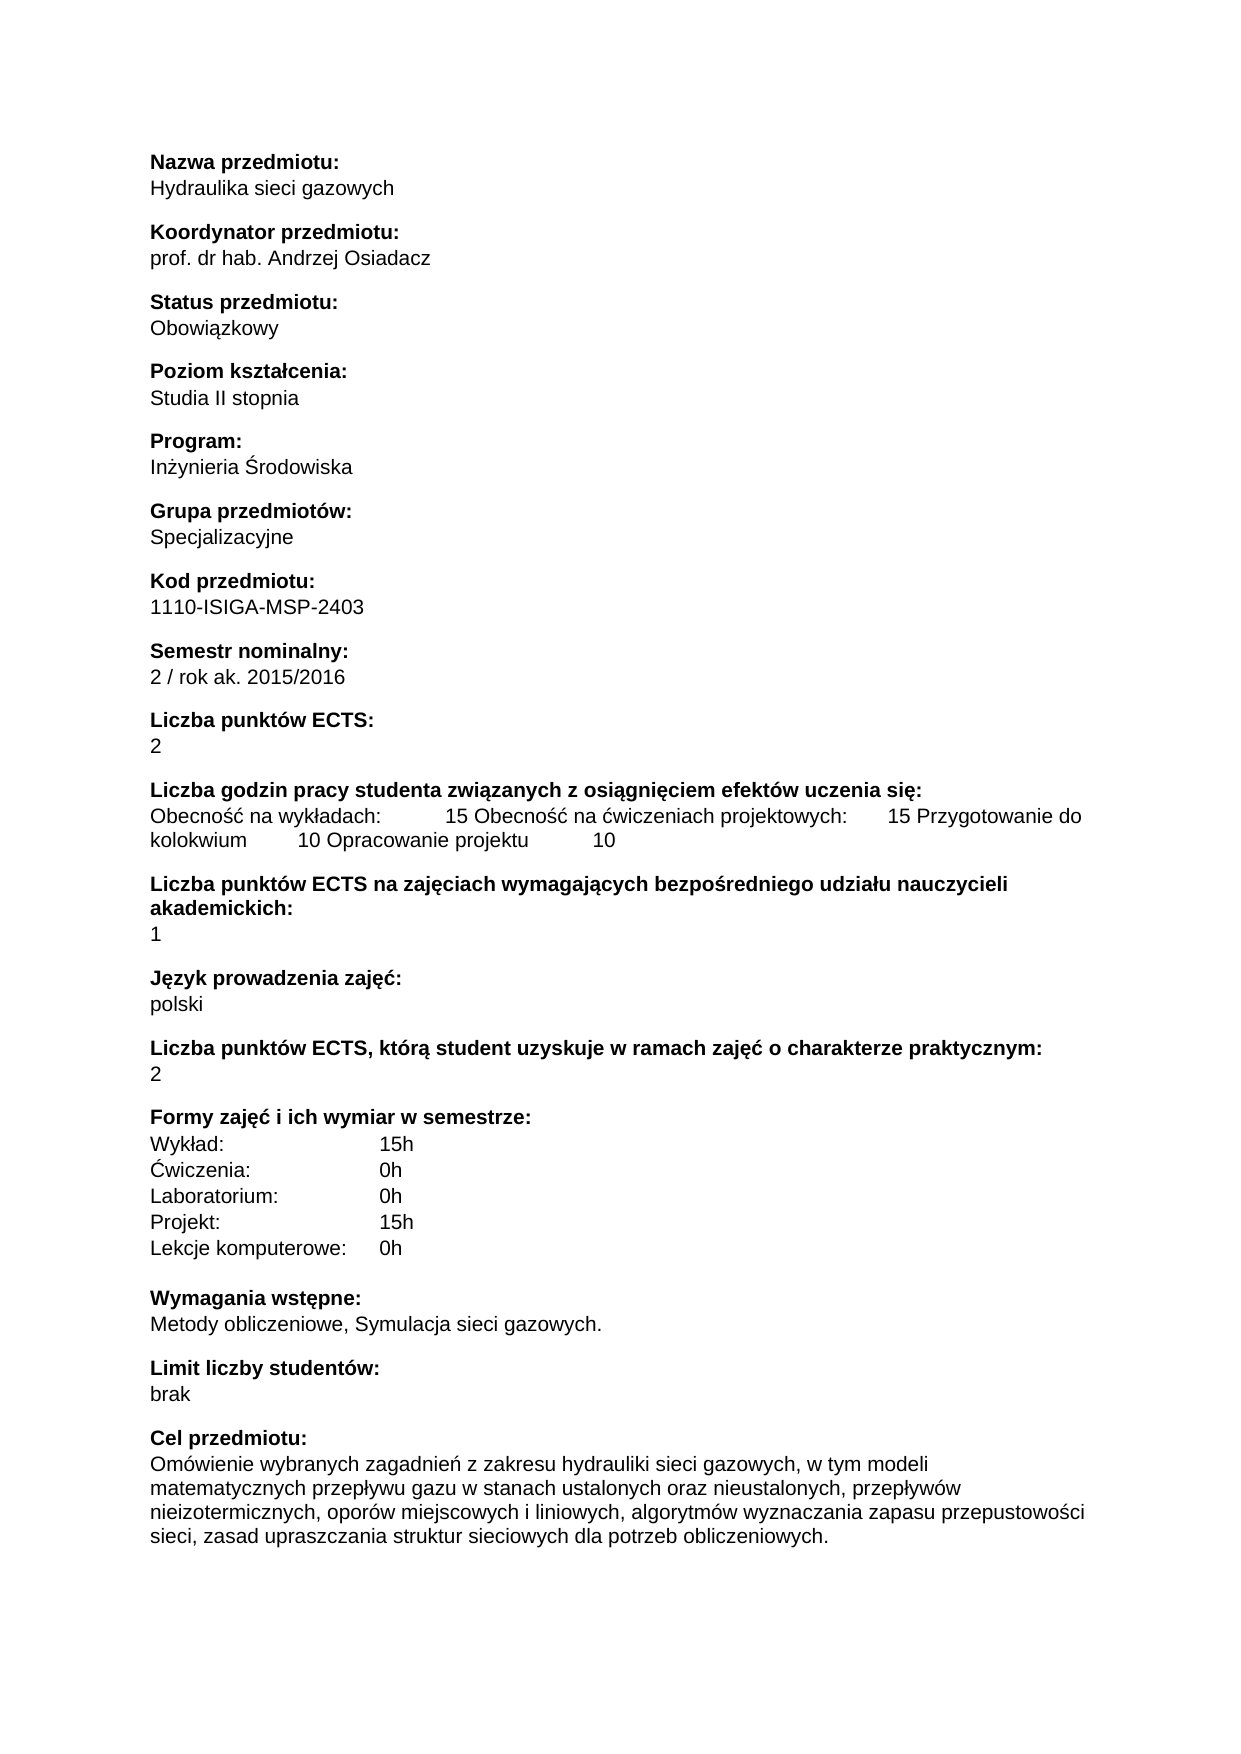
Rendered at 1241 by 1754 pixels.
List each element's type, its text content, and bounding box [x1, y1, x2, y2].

table_cell 0h [369, 1182, 597, 1208]
text 2 [150, 1061, 1090, 1085]
table_cell Ćwiczenia: [140, 1158, 367, 1182]
text Semestr nominalny: [150, 638, 1090, 662]
text polski [150, 992, 1090, 1016]
text Obowiązkowy [150, 316, 1090, 339]
text Liczba punktów ECTS na zajęciach wymagających bezpośredniego udziału nauczycieli akademickich: [150, 872, 1090, 920]
text prof. dr hab. Andrzej Osiadacz [150, 246, 1090, 270]
table_cell 0h [369, 1234, 597, 1260]
text 1 [150, 922, 1090, 946]
text Limit liczby studentów: [150, 1356, 1090, 1380]
text Kod przedmiotu: [150, 569, 1090, 593]
text Omówienie wybranych zagadnień z zakresu hydrauliki sieci gazowych, w tym modeli matematycznych przepływu gazu w stanach ustalonych oraz nieustalonych, przepływów nieizotermicznych, oporów miejscowych i liniowych, algorytmów wyznaczania zapasu przepustowości sieci, zasad upraszczania struktur sieciowych dla potrzeb obliczeniowych. [150, 1452, 1090, 1547]
text 2 [150, 734, 1090, 758]
text brak [150, 1382, 1090, 1406]
text Cel przedmiotu: [150, 1426, 1090, 1449]
table_cell Lekcje komputerowe: [140, 1236, 367, 1260]
text Studia II stopnia [150, 385, 1090, 409]
text Liczba godzin pracy studenta związanych z osiągnięciem efektów uczenia się: [150, 778, 1090, 802]
table_header Wykład: [140, 1132, 367, 1156]
table_cell Laboratorium: [140, 1184, 367, 1208]
text Grupa przedmiotów: [150, 499, 1090, 523]
text Specjalizacyjne [150, 525, 1090, 549]
text Liczba punktów ECTS: [150, 708, 1090, 732]
text Program: [150, 429, 1090, 453]
table_cell 0h [369, 1156, 597, 1182]
text 1110-ISIGA-MSP-2403 [150, 595, 1090, 619]
text Inżynieria Środowiska [150, 455, 1090, 479]
text 2 / rok ak. 2015/2016 [150, 664, 1090, 688]
table_cell Projekt: [140, 1210, 367, 1234]
text Koordynator przedmiotu: [150, 220, 1090, 244]
text Hydraulika sieci gazowych [150, 176, 1090, 200]
text Formy zajęć i ich wymiar w semestrze: [150, 1105, 1090, 1129]
text Nazwa przedmiotu: [150, 150, 1090, 174]
text Poziom kształcenia: [150, 359, 1090, 383]
text Język prowadzenia zajęć: [150, 966, 1090, 989]
text Liczba punktów ECTS, którą student uzyskuje w ramach zajęć o charakterze praktycznym: [150, 1035, 1090, 1059]
text Metody obliczeniowe, Symulacja sieci gazowych. [150, 1312, 1090, 1336]
text Status przedmiotu: [150, 289, 1090, 313]
text Obecność na wykładach: 15 Obecność na ćwiczeniach projektowych: 15 Przygotowanie do kolokwium 10 Opracowanie projektu 10 [150, 804, 1090, 852]
table_cell 15h [369, 1208, 597, 1234]
text Wymagania wstępne: [150, 1286, 1090, 1310]
table_header 15h [369, 1132, 597, 1156]
